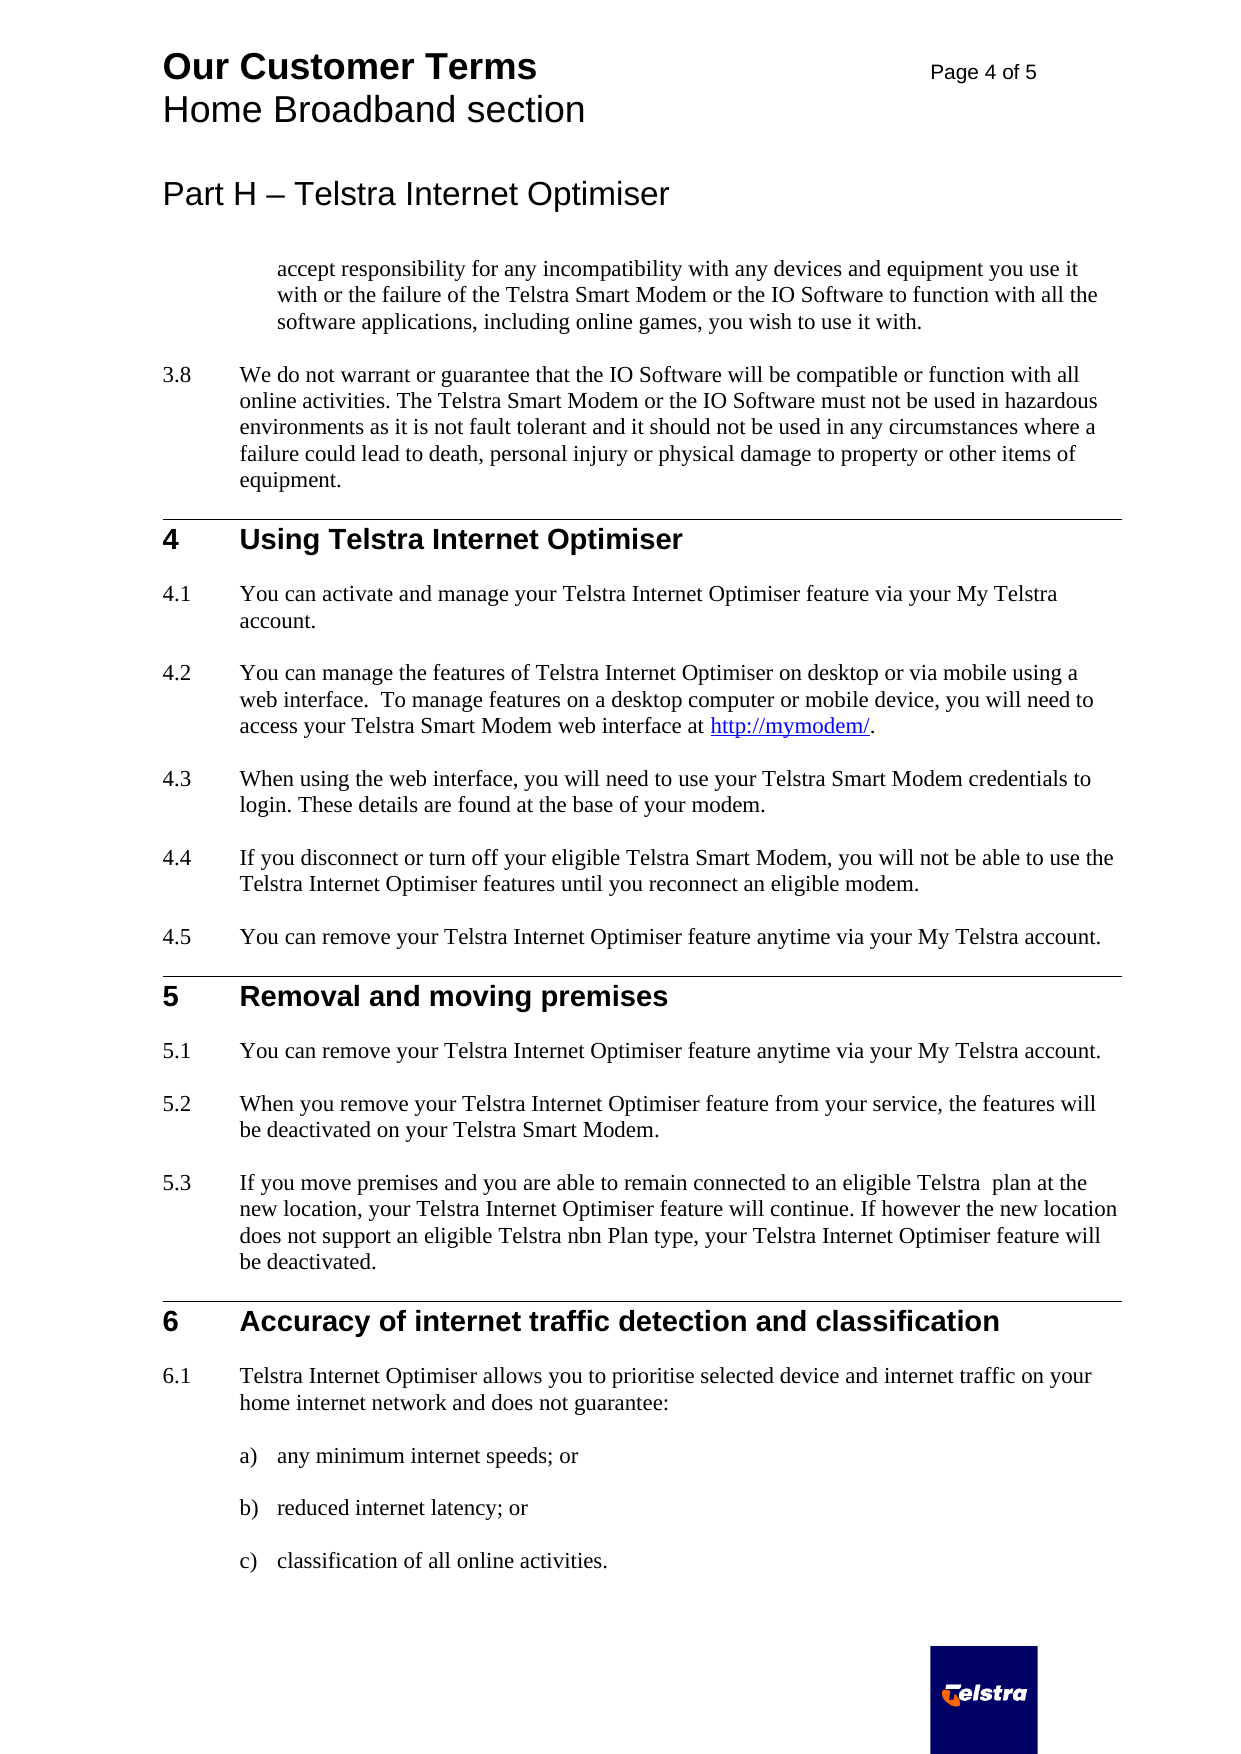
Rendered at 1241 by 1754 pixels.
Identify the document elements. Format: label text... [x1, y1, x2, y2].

list 5.1 You can remove your Telstra Internet Optimiser feature anytime via your My Telstra account. [162, 1037, 1122, 1064]
list 5.2 When you remove your Telstra Internet Optimiser feature from your service, the features will be deactivated on your Telstra Smart Modem. [162, 1090, 1122, 1143]
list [239, 255, 1122, 334]
list 5.3 If you move premises and you are able to remain connected to an eligible Telstra plan at the new location, your Telstra Internet Optimiser feature will continue. If however the new location does not support an eligible Telstra nbn Plan type, your Telstra Internet Optimiser feature will be deactivated. [162, 1169, 1122, 1274]
subtitle 4 Using Telstra Internet Optimiser [162, 520, 1122, 555]
subtitle 5 Removal and moving premises [162, 977, 1122, 1012]
list 4.5 You can remove your Telstra Internet Optimiser feature anytime via your My Telstra account. [162, 923, 1122, 949]
list 4.4 If you disconnect or turn off your eligible Telstra Smart Modem, you will not be able to use the Telstra Internet Optimiser features until you reconnect an eligible modem. [162, 844, 1122, 897]
list 6.1 Telstra Internet Optimiser allows you to prioritise selected device and internet traffic on your home internet network and does not guarantee: [162, 1363, 1122, 1415]
list 4.3 When using the web interface, you will need to use your Telstra Smart Modem credentials to login. These details are found at the base of your modem. [162, 765, 1122, 818]
list 3.8 We do not warrant or guarantee that the IO Software will be compatible or function with all online activities. The Telstra Smart Modem or the IO Software must not be used in hazardous environments as it is not fault tolerant and it should not be used in any circumstances where a failure could lead to death, personal injury or physical damage to property or other items of equipment. [162, 361, 1122, 492]
picture [930, 1646, 1038, 1754]
list classification of all online activities. [239, 1547, 1122, 1573]
list 4.1 You can activate and manage your Telstra Internet Optimiser feature via your My Telstra account. [162, 580, 1122, 633]
list reduced internet latency; or [239, 1494, 1122, 1521]
subtitle 6 Accuracy of internet traffic detection and classification [162, 1302, 1122, 1338]
list 4.2 You can manage the features of Telstra Internet Optimiser on desktop or via mobile using a web interface. To manage features on a desktop computer or mobile device, you will need to access your Telstra Smart Modem web interface at http://mymodem/. [162, 659, 1122, 738]
list any minimum internet speeds; or [239, 1442, 1122, 1468]
